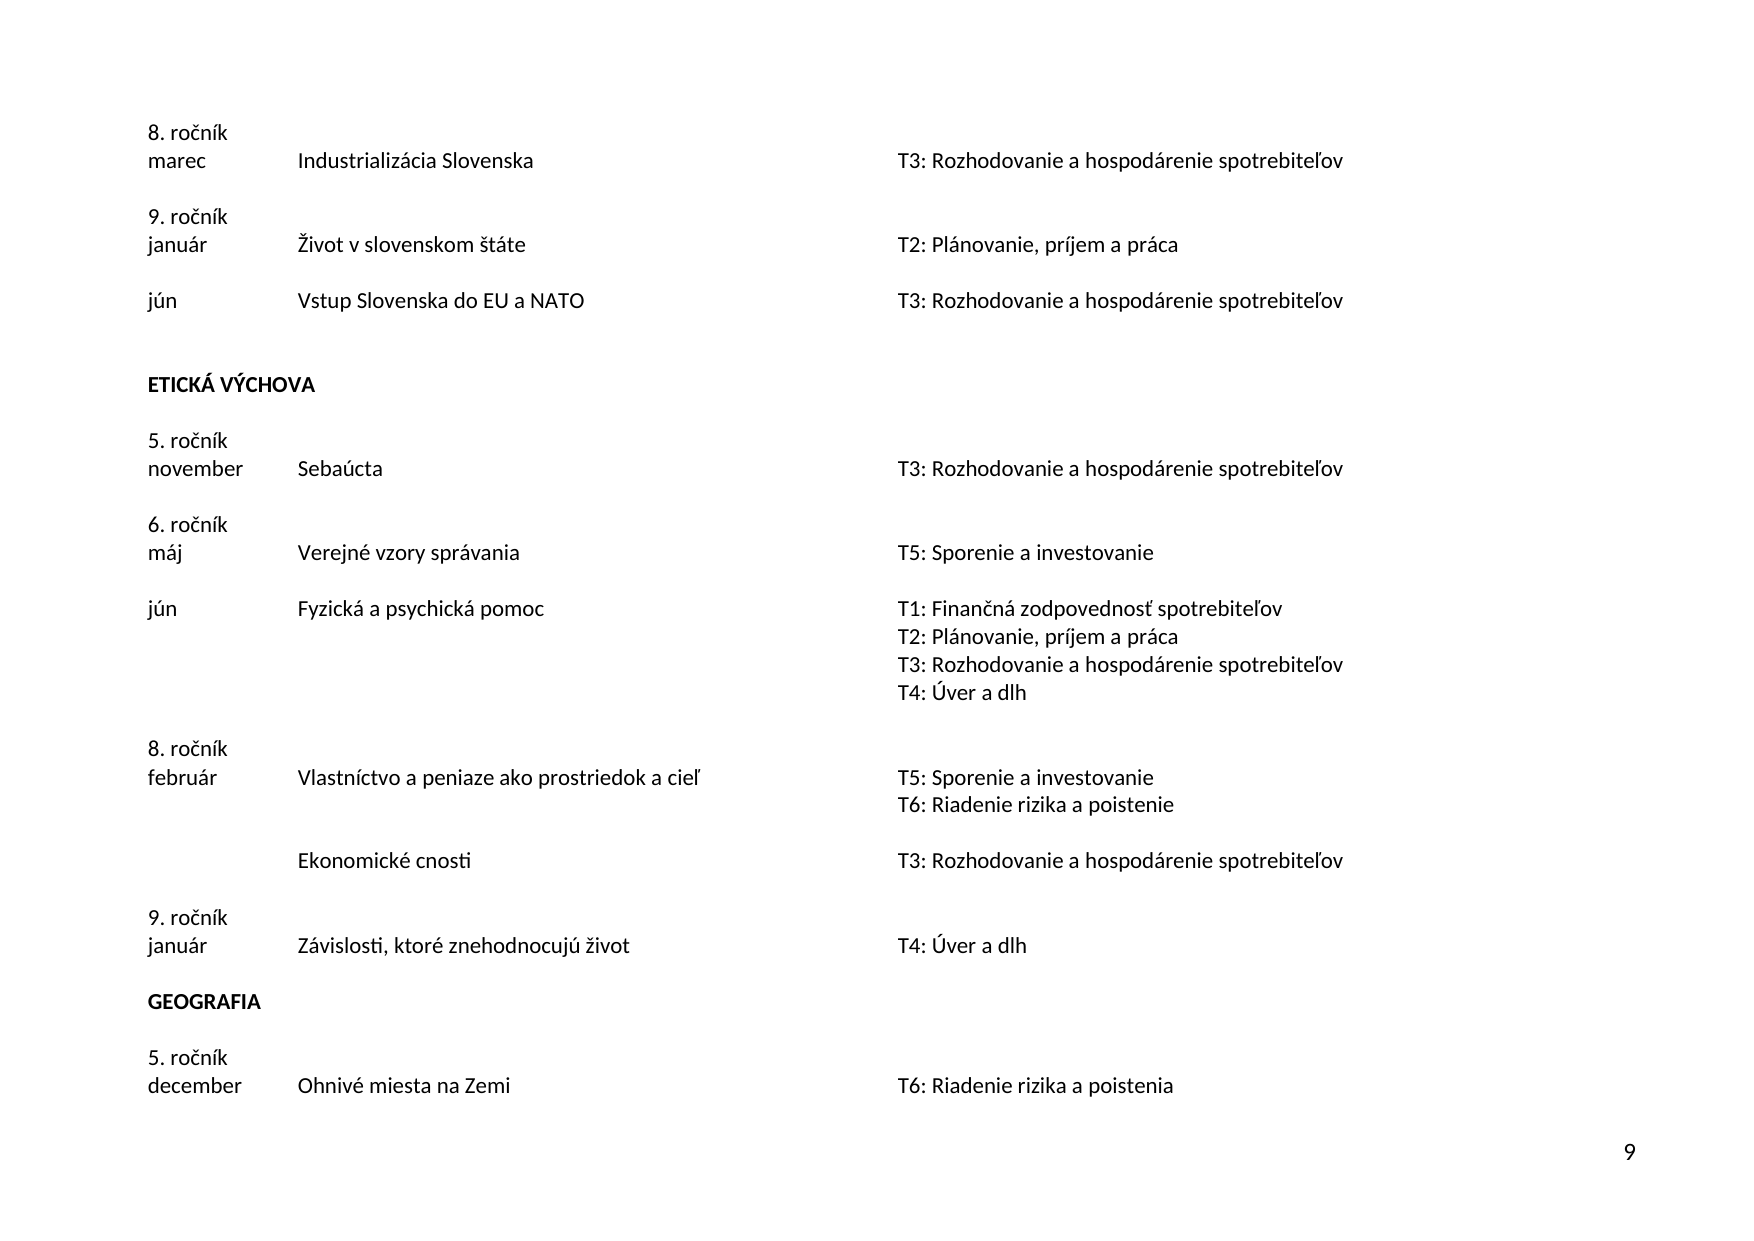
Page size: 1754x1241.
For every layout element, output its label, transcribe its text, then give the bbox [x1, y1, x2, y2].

text 9. ročník [148, 903, 1636, 931]
text T2: Plánovanie, príjem a práca [148, 622, 1636, 651]
text 5. ročník [148, 426, 1636, 454]
text marec Industrializácia Slovenska T3: Rozhodovanie a hospodárenie spotrebiteľov [148, 146, 1636, 174]
text január Život v slovenskom štáte T2: Plánovanie, príjem a práca [148, 230, 1636, 258]
text T4: Úver a dlh [148, 678, 1636, 707]
text T3: Rozhodovanie a hospodárenie spotrebiteľov [148, 651, 1636, 678]
text november Sebaúcta T3: Rozhodovanie a hospodárenie spotrebiteľov [148, 454, 1636, 482]
text Ekonomické cnosti T3: Rozhodovanie a hospodárenie spotrebiteľov [148, 847, 1636, 875]
text ETICKÁ VÝCHOVA [148, 370, 1636, 398]
text 6. ročník [148, 510, 1636, 538]
text jún Fyzická a psychická pomoc T1: Finančná zodpovednosť spotrebiteľov [148, 594, 1636, 622]
text 9. ročník [148, 202, 1636, 230]
text GEOGRAFIA [148, 987, 1636, 1015]
text 5. ročník [148, 1043, 1636, 1071]
text december Ohnivé miesta na Zemi T6: Riadenie rizika a poistenia [148, 1071, 1636, 1099]
text máj Verejné vzory správania T5: Sporenie a investovanie [148, 538, 1636, 566]
text jún Vstup Slovenska do EU a NATO T3: Rozhodovanie a hospodárenie spotrebiteľov [148, 286, 1636, 314]
text február Vlastníctvo a peniaze ako prostriedok a cieľ T5: Sporenie a investovanie [148, 763, 1636, 791]
text 8. ročník [148, 118, 1636, 146]
text január Závislosti, ktoré znehodnocujú život T4: Úver a dlh [148, 931, 1636, 959]
text T6: Riadenie rizika a poistenie [823, 791, 1636, 819]
text 8. ročník [148, 734, 1636, 763]
